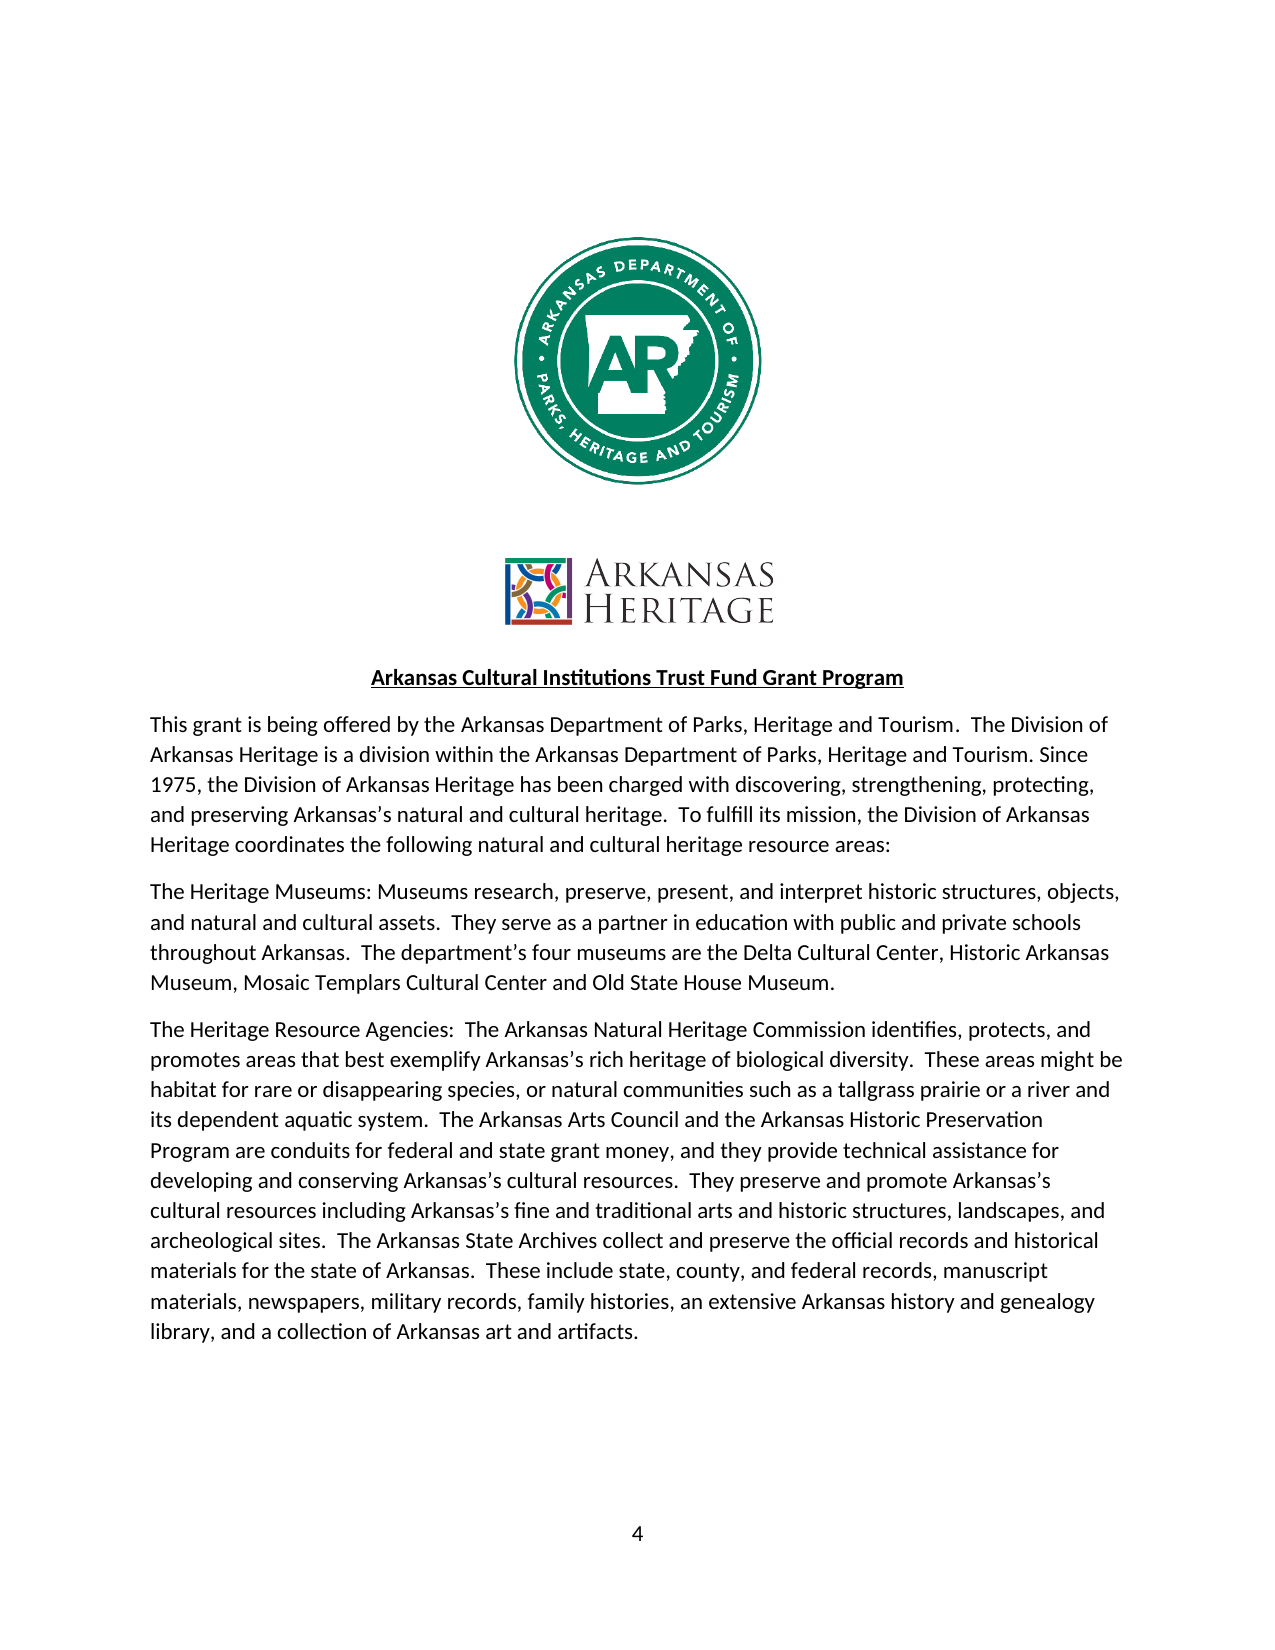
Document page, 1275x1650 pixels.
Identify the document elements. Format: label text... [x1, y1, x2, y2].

text The Heritage Museums: Museums research, preserve, present, and interpret historic structures, objects, and natural and cultural assets. They serve as a partner in education with public and private schools throughout Arkansas. The department’s four museums are the Delta Cultural Center, Historic Arkansas Museum, Mosaic Templars Cultural Center and Old State House Museum. [150, 877, 1125, 996]
text The Heritage Resource Agencies: The Arkansas Natural Heritage Commission identifies, protects, and promotes areas that best exemplify Arkansas’s rich heritage of biological diversity. These areas might be habitat for rare or disappearing species, or natural communities such as a tallgrass prairie or a river and its dependent aquatic system. The Arkansas Arts Council and the Arkansas Historic Preservation Program are conduits for federal and state grant money, and they provide technical assistance for developing and conserving Arkansas’s cultural resources. They preserve and promote Arkansas’s cultural resources including Arkansas’s fine and traditional arts and historic structures, landscapes, and archeological sites. The Arkansas State Archives collect and preserve the official records and historical materials for the state of Arkansas. These include state, county, and federal records, manuscript materials, newspapers, military records, family histories, an extensive Arkansas history and genealogy library, and a collection of Arkansas art and artifacts. [150, 1015, 1125, 1345]
text Arkansas Cultural Institutions Trust Fund Grant Program [150, 663, 1125, 691]
picture [473, 196, 802, 525]
text This grant is being offered by the Arkansas Department of Parks, Heritage and Tourism. The Division of Arkansas Heritage is a division within the Arkansas Department of Parks, Heritage and Tourism. Since 1975, the Division of Arkansas Heritage has been charged with discovering, strengthening, protecting, and preserving Arkansas’s natural and cultural heritage. To fulfill its mission, the Division of Arkansas Heritage coordinates the following natural and cultural heritage resource areas: [150, 710, 1125, 859]
picture [487, 543, 788, 644]
